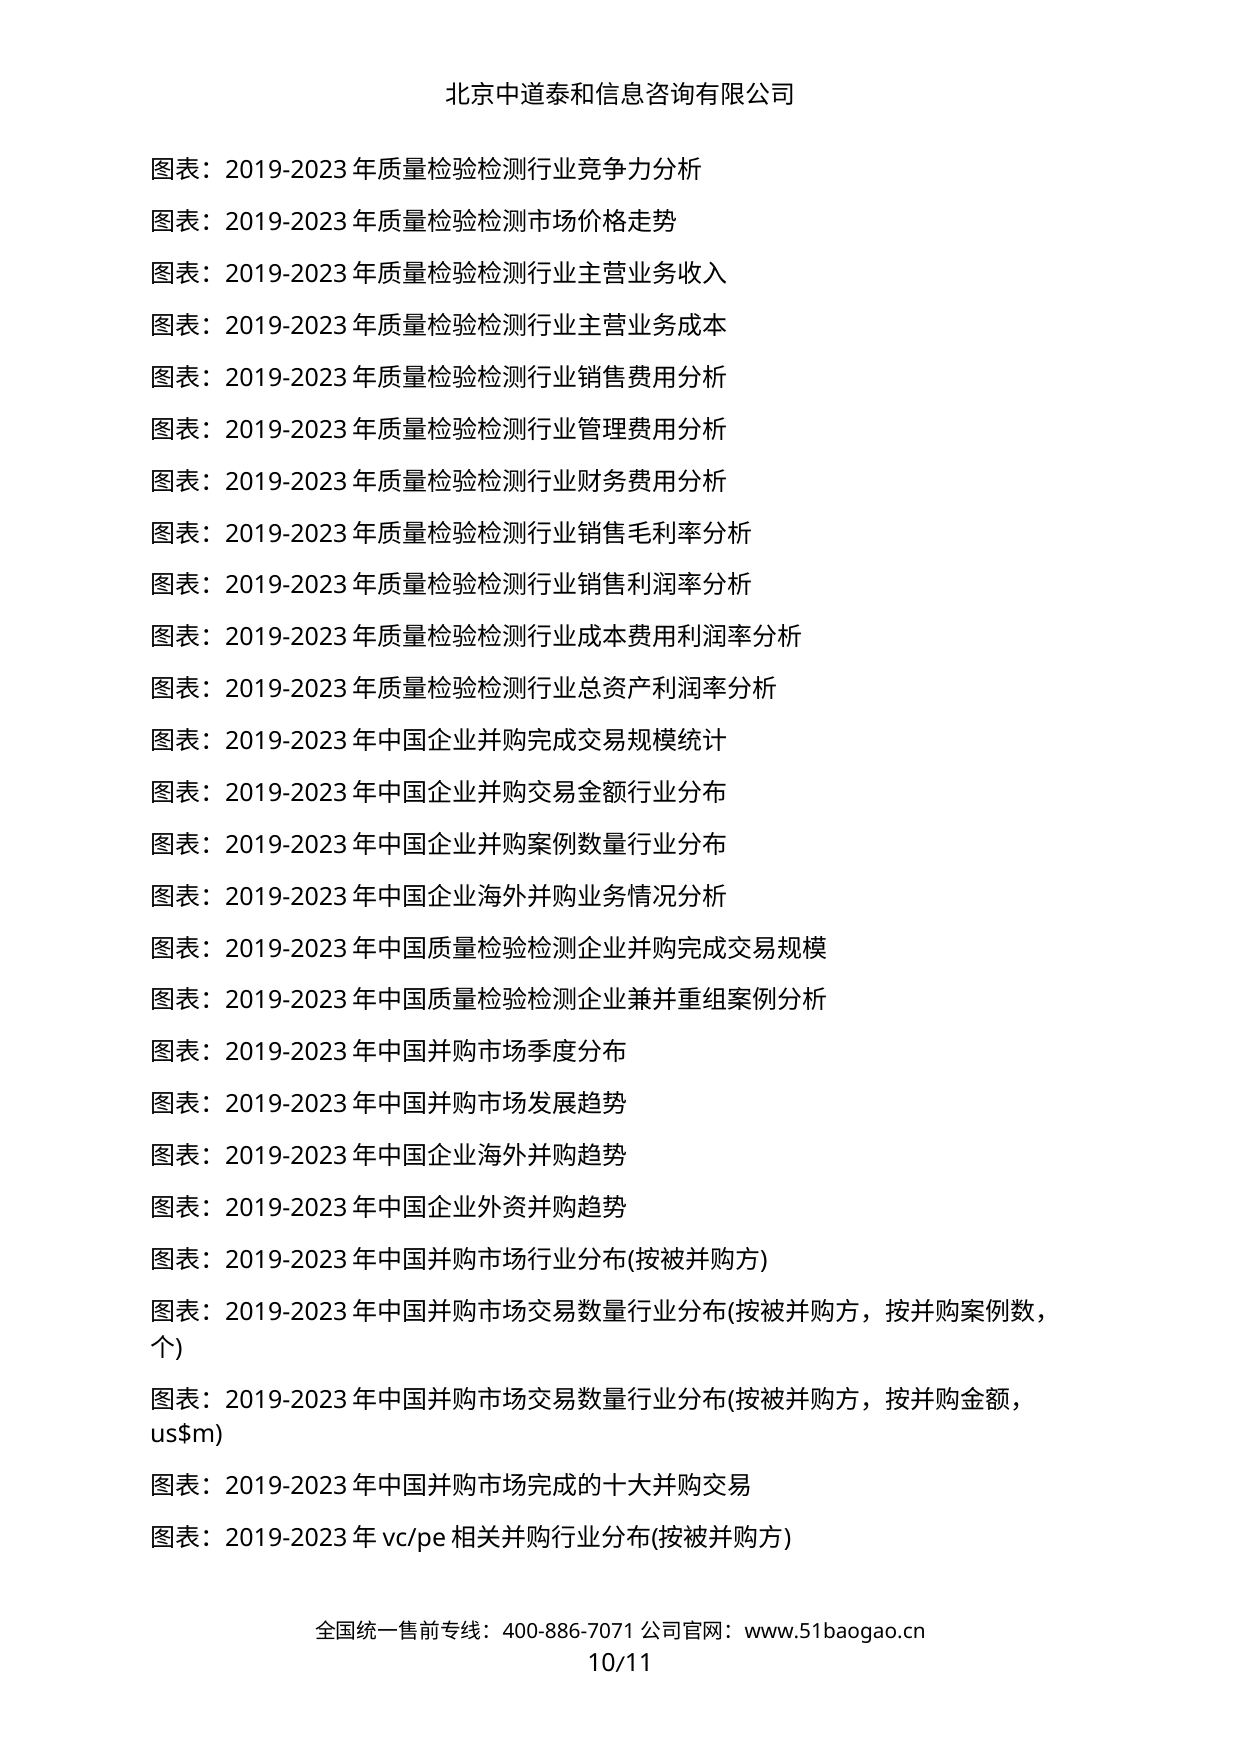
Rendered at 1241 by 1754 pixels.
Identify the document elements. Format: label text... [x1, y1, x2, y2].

text 图表：2019-2023年中国企业并购案例数量行业分布 [150, 824, 1090, 861]
text 图表：2019-2023年中国质量检验检测企业兼并重组案例分析 [150, 980, 1090, 1016]
text 图表：2019-2023年质量检验检测行业财务费用分析 [150, 461, 1090, 497]
text 图表：2019-2023年中国并购市场完成的十大并购交易 [150, 1465, 1090, 1502]
text 图表：2019-2023年中国质量检验检测企业并购完成交易规模 [150, 928, 1090, 964]
text 图表：2019-2023年中国并购市场交易数量行业分布(按被并购方，按并购案例数，个) [150, 1291, 1090, 1364]
text 图表：2019-2023年中国并购市场季度分布 [150, 1032, 1090, 1068]
text 图表：2019-2023年质量检验检测市场价格走势 [150, 202, 1090, 238]
text 图表：2019-2023年中国并购市场行业分布(按被并购方) [150, 1239, 1090, 1276]
text 图表：2019-2023年质量检验检测行业主营业务成本 [150, 306, 1090, 342]
text 图表：2019-2023年中国企业并购完成交易规模统计 [150, 721, 1090, 757]
text 图表：2019-2023年质量检验检测行业成本费用利润率分析 [150, 617, 1090, 653]
text 图表：2019-2023年中国企业海外并购趋势 [150, 1136, 1090, 1172]
text 图表：2019-2023年中国企业海外并购业务情况分析 [150, 876, 1090, 912]
text 图表：2019-2023年质量检验检测行业销售利润率分析 [150, 565, 1090, 601]
text 图表：2019-2023年质量检验检测行业主营业务收入 [150, 254, 1090, 290]
text 图表：2019-2023年质量检验检测行业销售毛利率分析 [150, 513, 1090, 549]
text 图表：2019-2023年中国并购市场交易数量行业分布(按被并购方，按并购金额，us$m) [150, 1379, 1090, 1450]
text 图表：2019-2023年中国并购市场发展趋势 [150, 1084, 1090, 1120]
text 图表：2019-2023年质量检验检测行业销售费用分析 [150, 357, 1090, 394]
text 图表：2019-2023年质量检验检测行业竞争力分析 [150, 150, 1090, 186]
text 图表：2019-2023年中国企业并购交易金额行业分布 [150, 772, 1090, 809]
text 图表：2019-2023年vc/pe相关并购行业分布(按被并购方) [150, 1517, 1090, 1553]
text 图表：2019-2023年中国企业外资并购趋势 [150, 1187, 1090, 1224]
text 图表：2019-2023年质量检验检测行业管理费用分析 [150, 409, 1090, 446]
text 图表：2019-2023年质量检验检测行业总资产利润率分析 [150, 669, 1090, 705]
